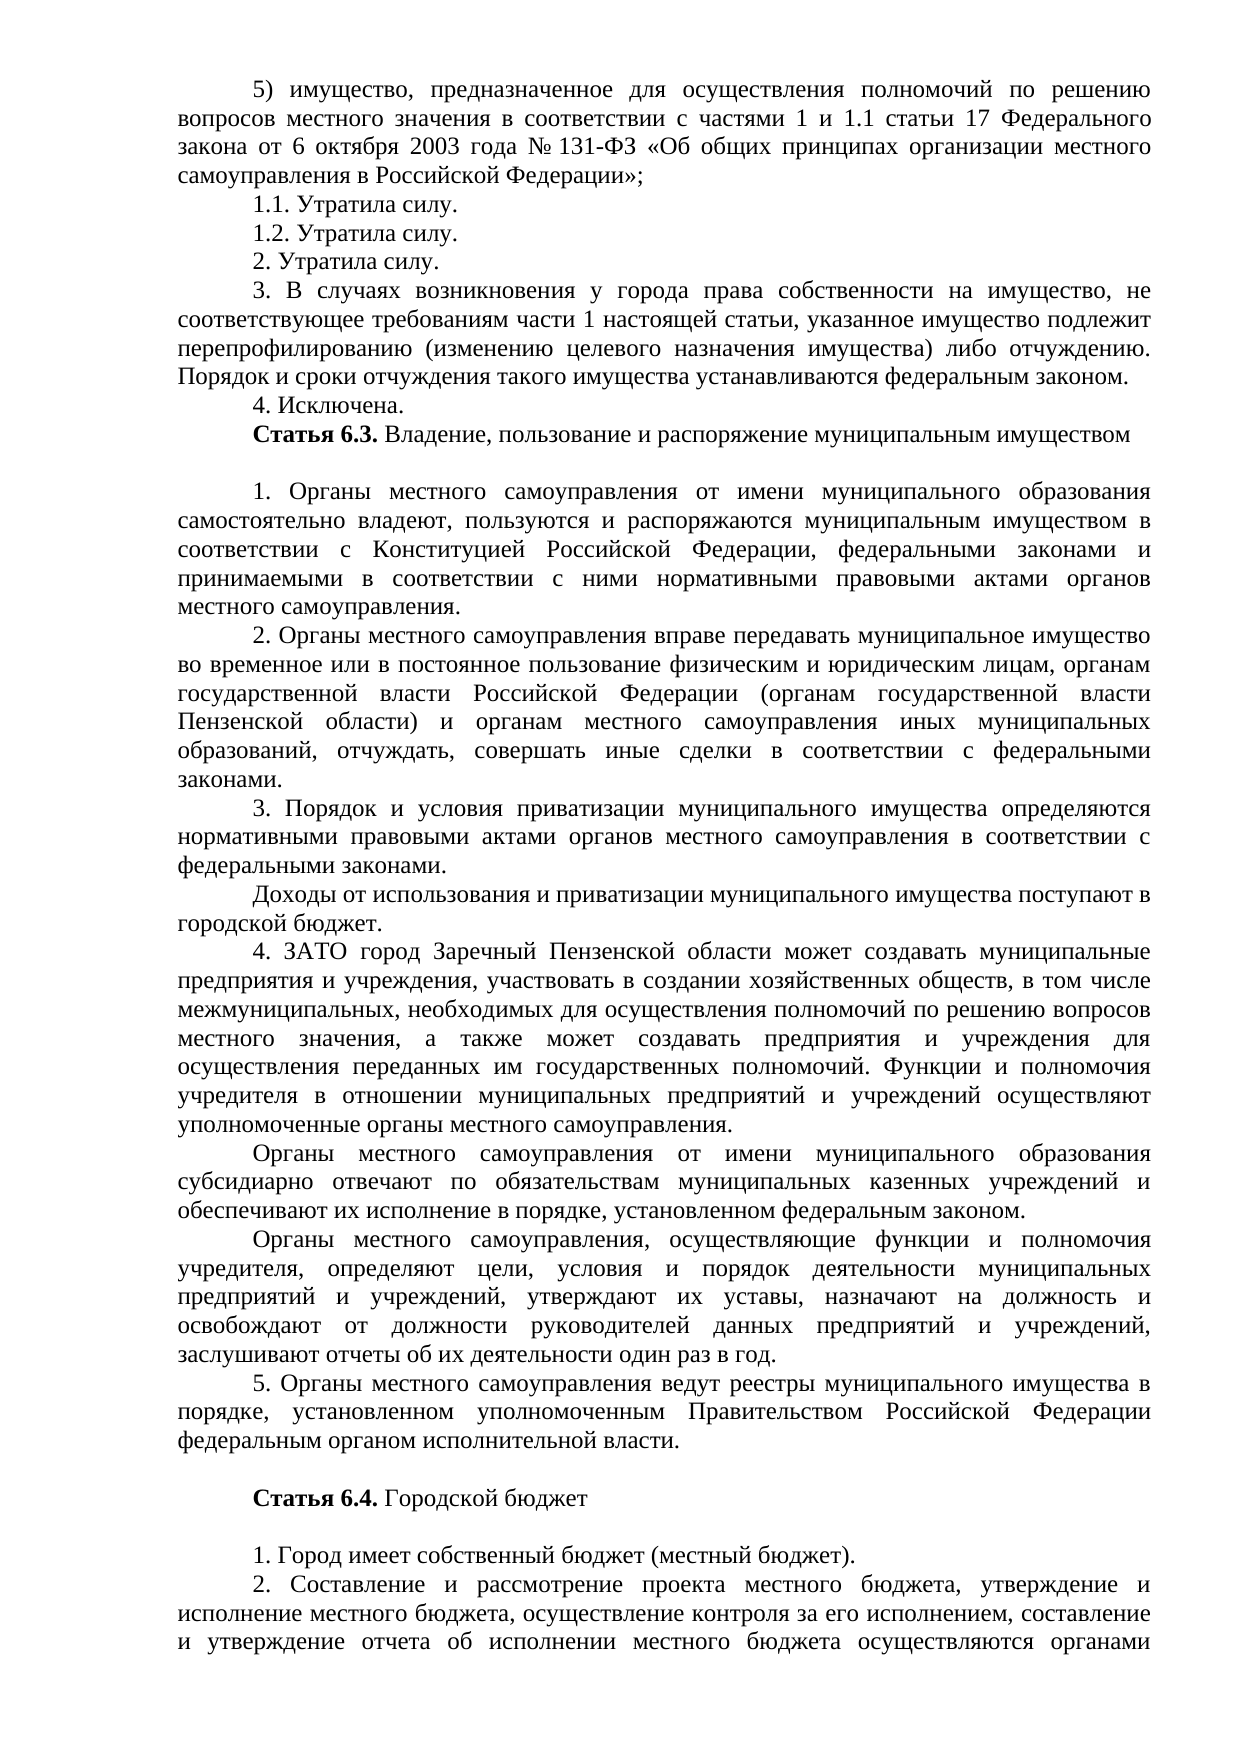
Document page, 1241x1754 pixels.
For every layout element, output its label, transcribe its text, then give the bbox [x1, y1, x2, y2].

text 5) имущество, предназначенное для осуществления полномочий по решению вопросов местного значения в соответствии с частями 1 и 1.1 статьи 17 Федерального закона от 6 октября 2003 года № 131-ФЗ «Об общих принципах организации местного самоуправления в Российской Федерации»; [177, 74, 1152, 189]
text 1.1. Утратила силу. [177, 189, 1152, 218]
text Органы местного самоуправления от имени муниципального образования субсидиарно отвечают по обязательствам муниципальных казенных учреждений и обеспечивают их исполнение в порядке, установленном федеральным законом. [177, 1138, 1152, 1224]
text 5. Органы местного самоуправления ведут реестры муниципального имущества в порядке, установленном уполномоченным Правительством Российской Федерации федеральным органом исполнительной власти. [177, 1368, 1152, 1454]
text Доходы от использования и приватизации муниципального имущества поступают в городской бюджет. [177, 879, 1152, 936]
text 4. Исключена. [177, 390, 1152, 419]
text 3. Порядок и условия приватизации муниципального имущества определяются нормативными правовыми актами органов местного самоуправления в соответствии с федеральными законами. [177, 793, 1152, 879]
text 1. Город имеет собственный бюджет (местный бюджет). [177, 1540, 1152, 1569]
text 2. Органы местного самоуправления вправе передавать муниципальное имущество во временное или в постоянное пользование физическим и юридическим лицам, органам государственной власти Российской Федерации (органам государственной власти Пензенской области) и органам местного самоуправления иных муниципальных образований, отчуждать, совершать иные сделки в соответствии с федеральными законами. [177, 620, 1152, 793]
text 2. Утратила силу. [177, 246, 1152, 275]
text Статья 6.3. Владение, пользование и распоряжение муниципальным имуществом [252, 419, 1152, 448]
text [177, 1569, 1152, 1655]
text 1. Органы местного самоуправления от имени муниципального образования самостоятельно владеют, пользуются и распоряжаются муниципальным имуществом в соответствии с Конституцией Российской Федерации, федеральными законами и принимаемыми в соответствии с ними нормативными правовыми актами органов местного самоуправления. [177, 476, 1152, 620]
text Статья 6.4. Городской бюджет [252, 1483, 1152, 1511]
text 1.2. Утратила силу. [177, 218, 1152, 246]
text 3. В случаях возникновения у города права собственности на имущество, не соответствующее требованиям части 1 настоящей статьи, указанное имущество подлежит перепрофилированию (изменению целевого назначения имущества) либо отчуждению. Порядок и сроки отчуждения такого имущества устанавливаются федеральным законом. [177, 275, 1152, 390]
text Органы местного самоуправления, осуществляющие функции и полномочия учредителя, определяют цели, условия и порядок деятельности муниципальных предприятий и учреждений, утверждают их уставы, назначают на должность и освобождают от должности руководителей данных предприятий и учреждений, заслушивают отчеты об их деятельности один раз в год. [177, 1224, 1152, 1368]
text 4. ЗАТО город Заречный Пензенской области может создавать муниципальные предприятия и учреждения, участвовать в создании хозяйственных обществ, в том числе межмуниципальных, необходимых для осуществления полномочий по решению вопросов местного значения, а также может создавать предприятия и учреждения для осуществления переданных им государственных полномочий. Функции и полномочия учредителя в отношении муниципальных предприятий и учреждений осуществляют уполномоченные органы местного самоуправления. [177, 936, 1152, 1138]
